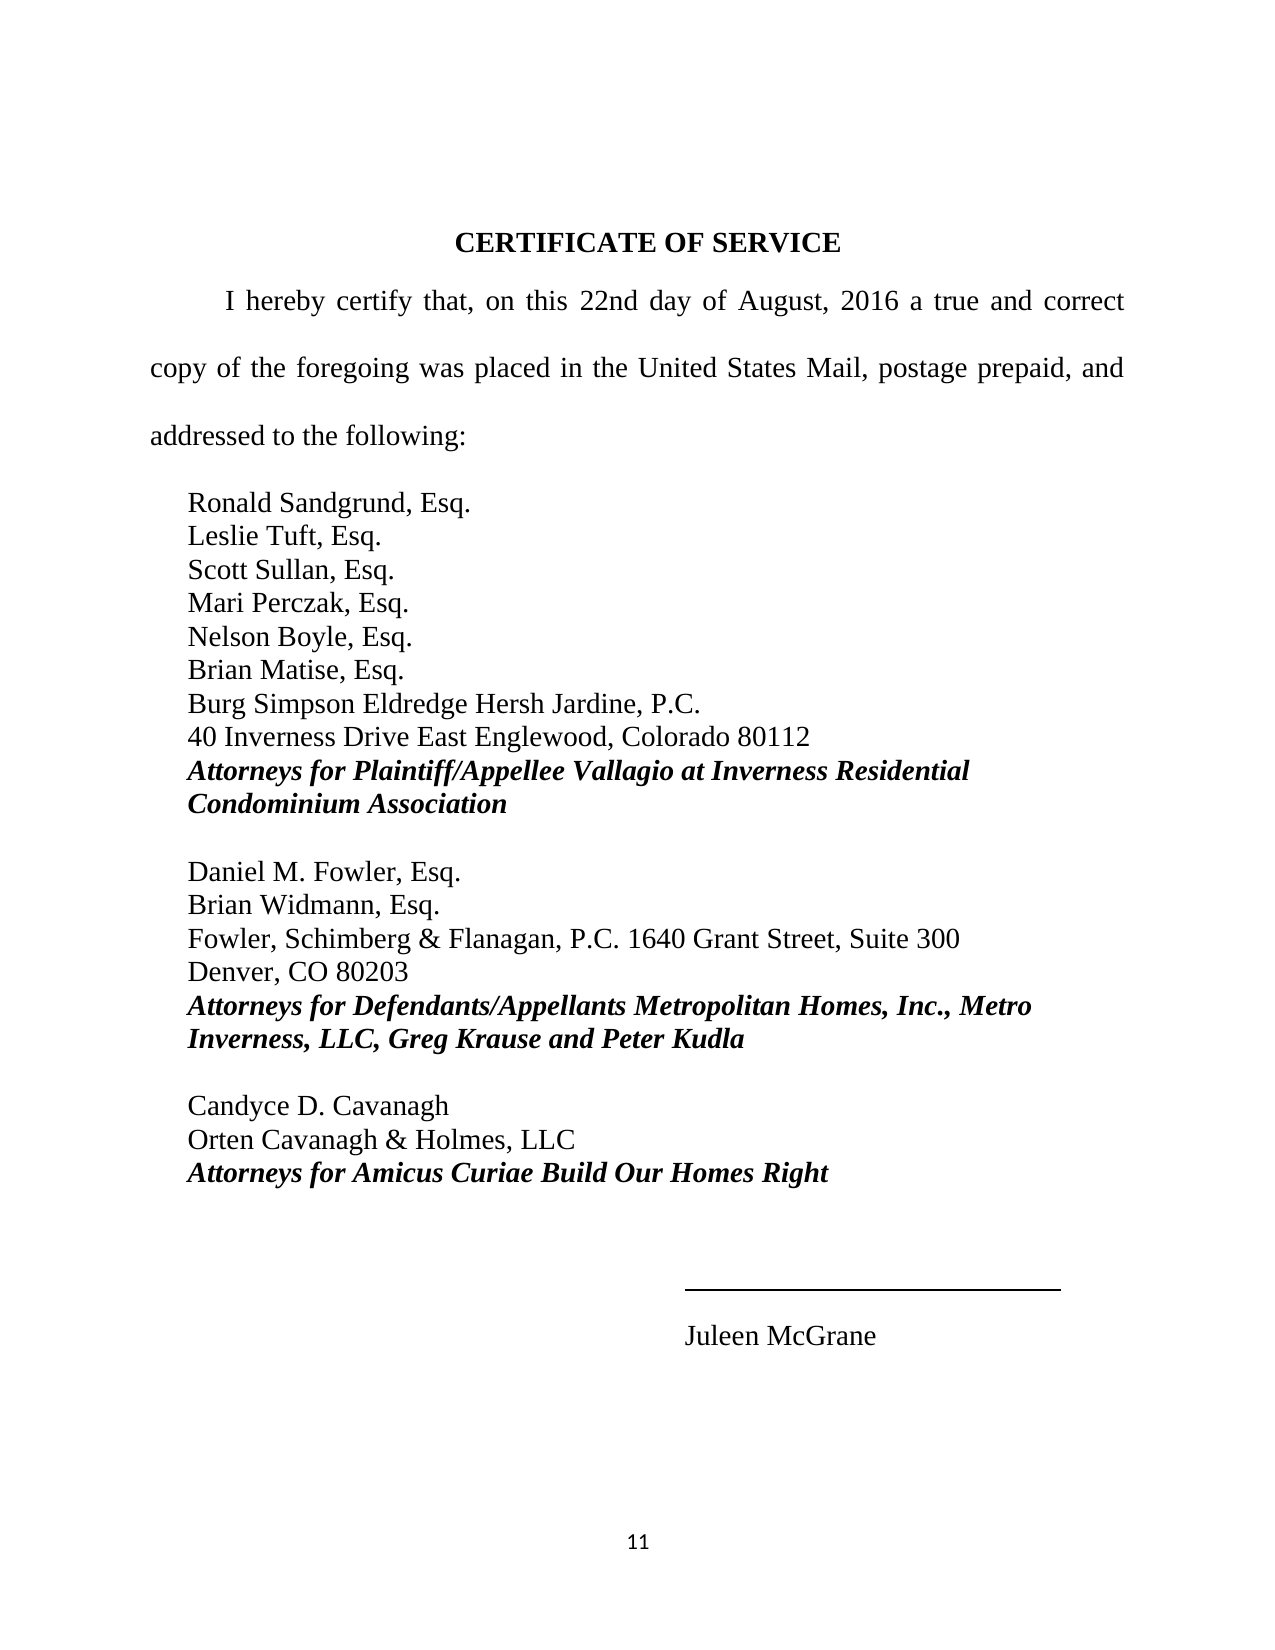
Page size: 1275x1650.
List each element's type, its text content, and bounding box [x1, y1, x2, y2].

text Denver, CO 80203 [187, 954, 1125, 988]
text Attorneys for Defendants/Appellants Metropolitan Homes, Inc., Metro Inverness, LLC, Greg Krause and Peter Kudla [187, 988, 1125, 1055]
text Scott Sullan, Esq. [187, 552, 1125, 585]
text Brian Matise, Esq. [187, 652, 1125, 686]
text Daniel M. Fowler, Esq. [187, 854, 1125, 887]
subtitle CERTIFICATE OF SERVICE [454, 225, 1125, 258]
text Ronald Sandgrund, Esq. [187, 485, 1125, 518]
text Fowler, Schimberg & Flanagan, P.C. 1640 Grant Street, Suite 300 [187, 921, 1125, 954]
text Juleen McGrane [609, 1318, 1125, 1351]
text I hereby certify that, on this 22nd day of August, 2016 a true and correct copy of the foregoing was placed in the United States Mail, postage prepaid, and addressed to the following: [150, 283, 1125, 451]
text Brian Widmann, Esq. [187, 887, 1125, 921]
text Mari Perczak, Esq. [187, 585, 1125, 619]
text Burg Simpson Eldredge Hersh Jardine, P.C. [187, 686, 1125, 719]
text 40 Inverness Drive East Englewood, Colorado 80112 [187, 719, 1125, 753]
text Nelson Boyle, Esq. [187, 619, 1125, 652]
text Orten Cavanagh & Holmes, LLC [187, 1122, 1125, 1156]
text Attorneys for Amicus Curiae Build Our Homes Right [187, 1156, 1125, 1189]
text Attorneys for Plaintiff/Appellee Vallagio at Inverness Residential Condominium Association [187, 753, 1125, 820]
text Candyce D. Cavanagh [187, 1088, 1125, 1122]
text Leslie Tuft, Esq. [187, 518, 1125, 552]
